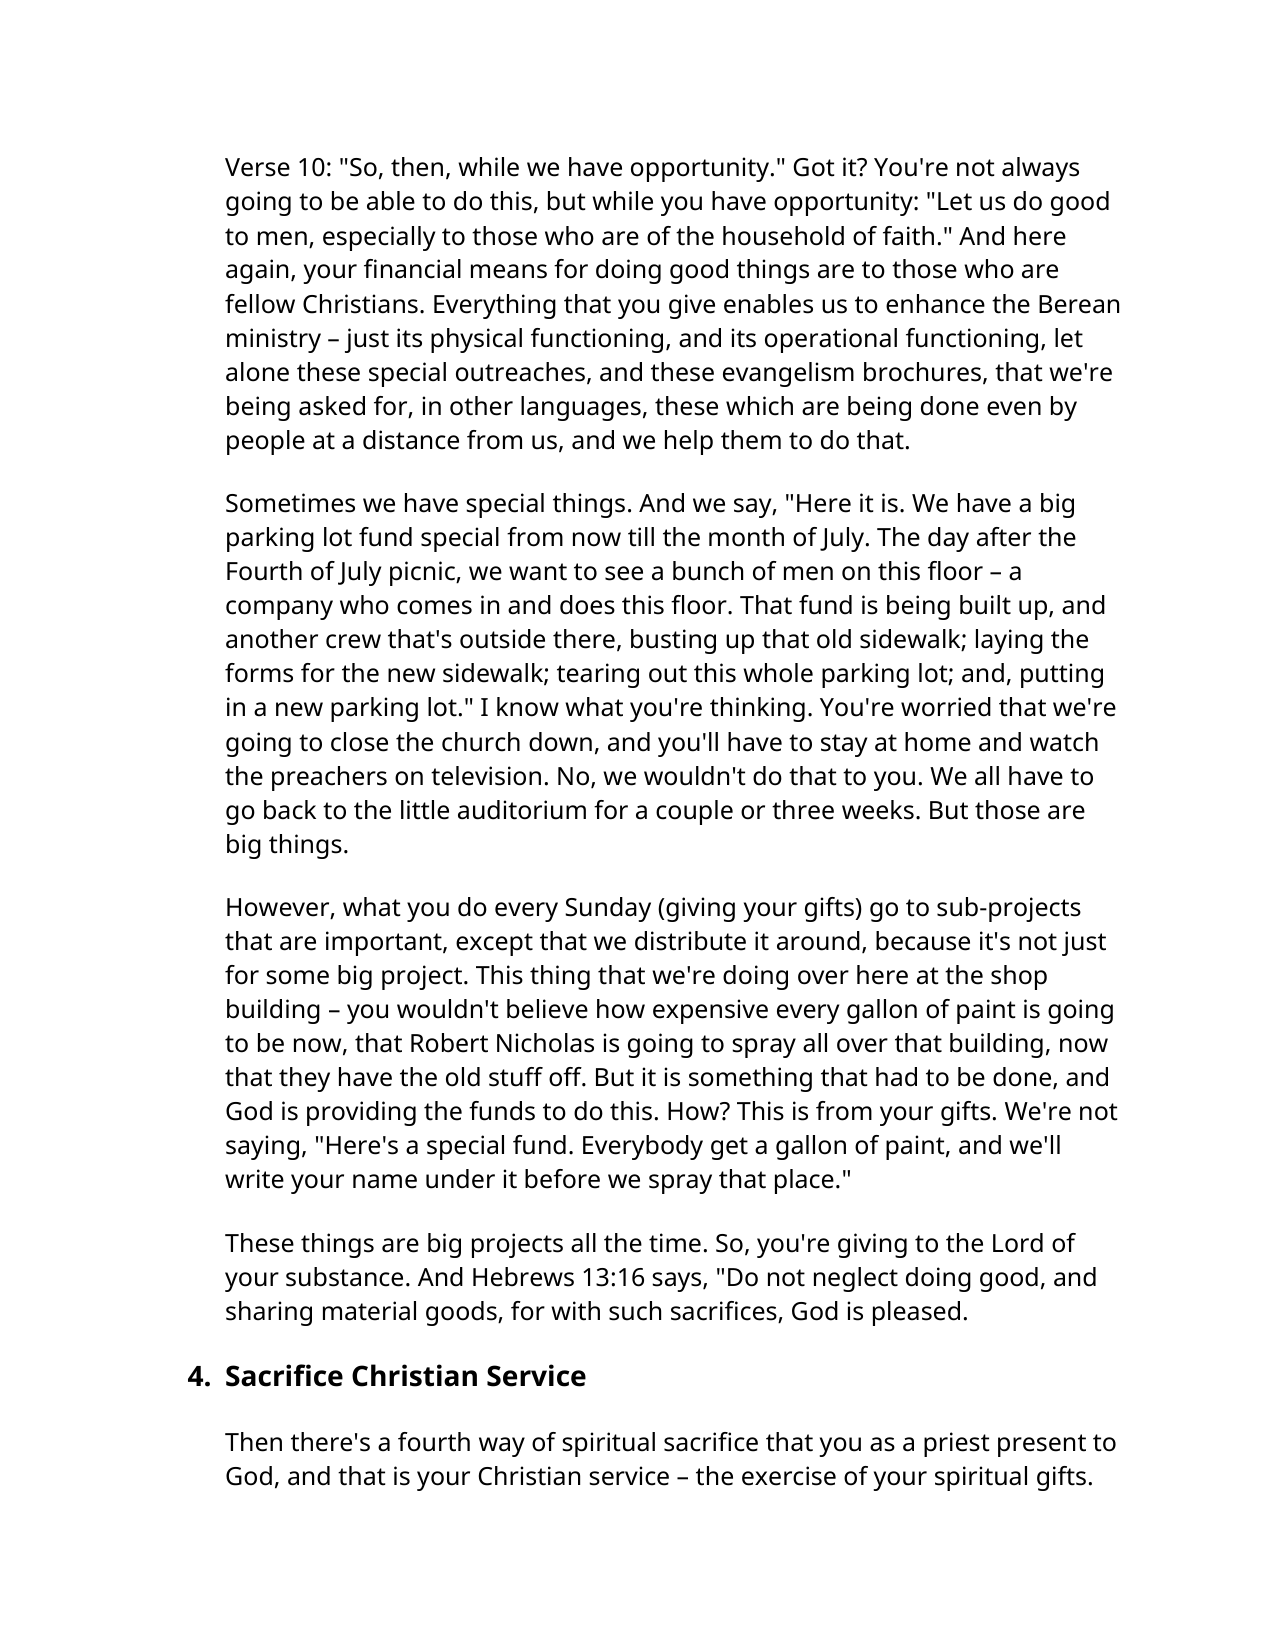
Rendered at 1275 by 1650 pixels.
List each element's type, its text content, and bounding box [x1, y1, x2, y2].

list Sacrifice Christian Service [187, 1357, 1125, 1395]
text Verse 10: "So, then, while we have opportunity." Got it? You're not always going to be able to do this, but while you have opportunity: "Let us do good to men, especially to those who are of the household of faith." And here again, your financial means for doing good things are to those who are fellow Christians. Everything that you give enables us to enhance the Berean ministry – just its physical functioning, and its operational functioning, let alone these special outreaches, and these evangelism brochures, that we're being asked for, in other languages, these which are being done even by people at a distance from us, and we help them to do that. [225, 150, 1125, 457]
text However, what you do every Sunday (giving your gifts) go to sub-projects that are important, except that we distribute it around, because it's not just for some big project. This thing that we're doing over here at the shop building – you wouldn't believe how expensive every gallon of paint is going to be now, that Robert Nicholas is going to spray all over that building, now that they have the old stuff off. But it is something that had to be done, and God is providing the funds to do this. How? This is from your gifts. We're not saying, "Here's a special fund. Everybody get a gallon of paint, and we'll write your name under it before we spray that place." [225, 889, 1125, 1196]
text Sometimes we have special things. And we say, "Here it is. We have a big parking lot fund special from now till the month of July. The day after the Fourth of July picnic, we want to see a bunch of men on this floor – a company who comes in and does this floor. That fund is being built up, and another crew that's outside there, busting up that old sidewalk; laying the forms for the new sidewalk; tearing out this whole parking lot; and, putting in a new parking lot." I know what you're thinking. You're worried that we're going to close the church down, and you'll have to stay at home and watch the preachers on television. No, we wouldn't do that to you. We all have to go back to the little auditorium for a couple or three weeks. But those are big things. [225, 486, 1125, 860]
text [225, 1424, 1125, 1492]
text These things are big projects all the time. So, you're giving to the Lord of your substance. And Hebrews 13:16 says, "Do not neglect doing good, and sharing material goods, for with such sacrifices, God is pleased. [225, 1225, 1125, 1327]
